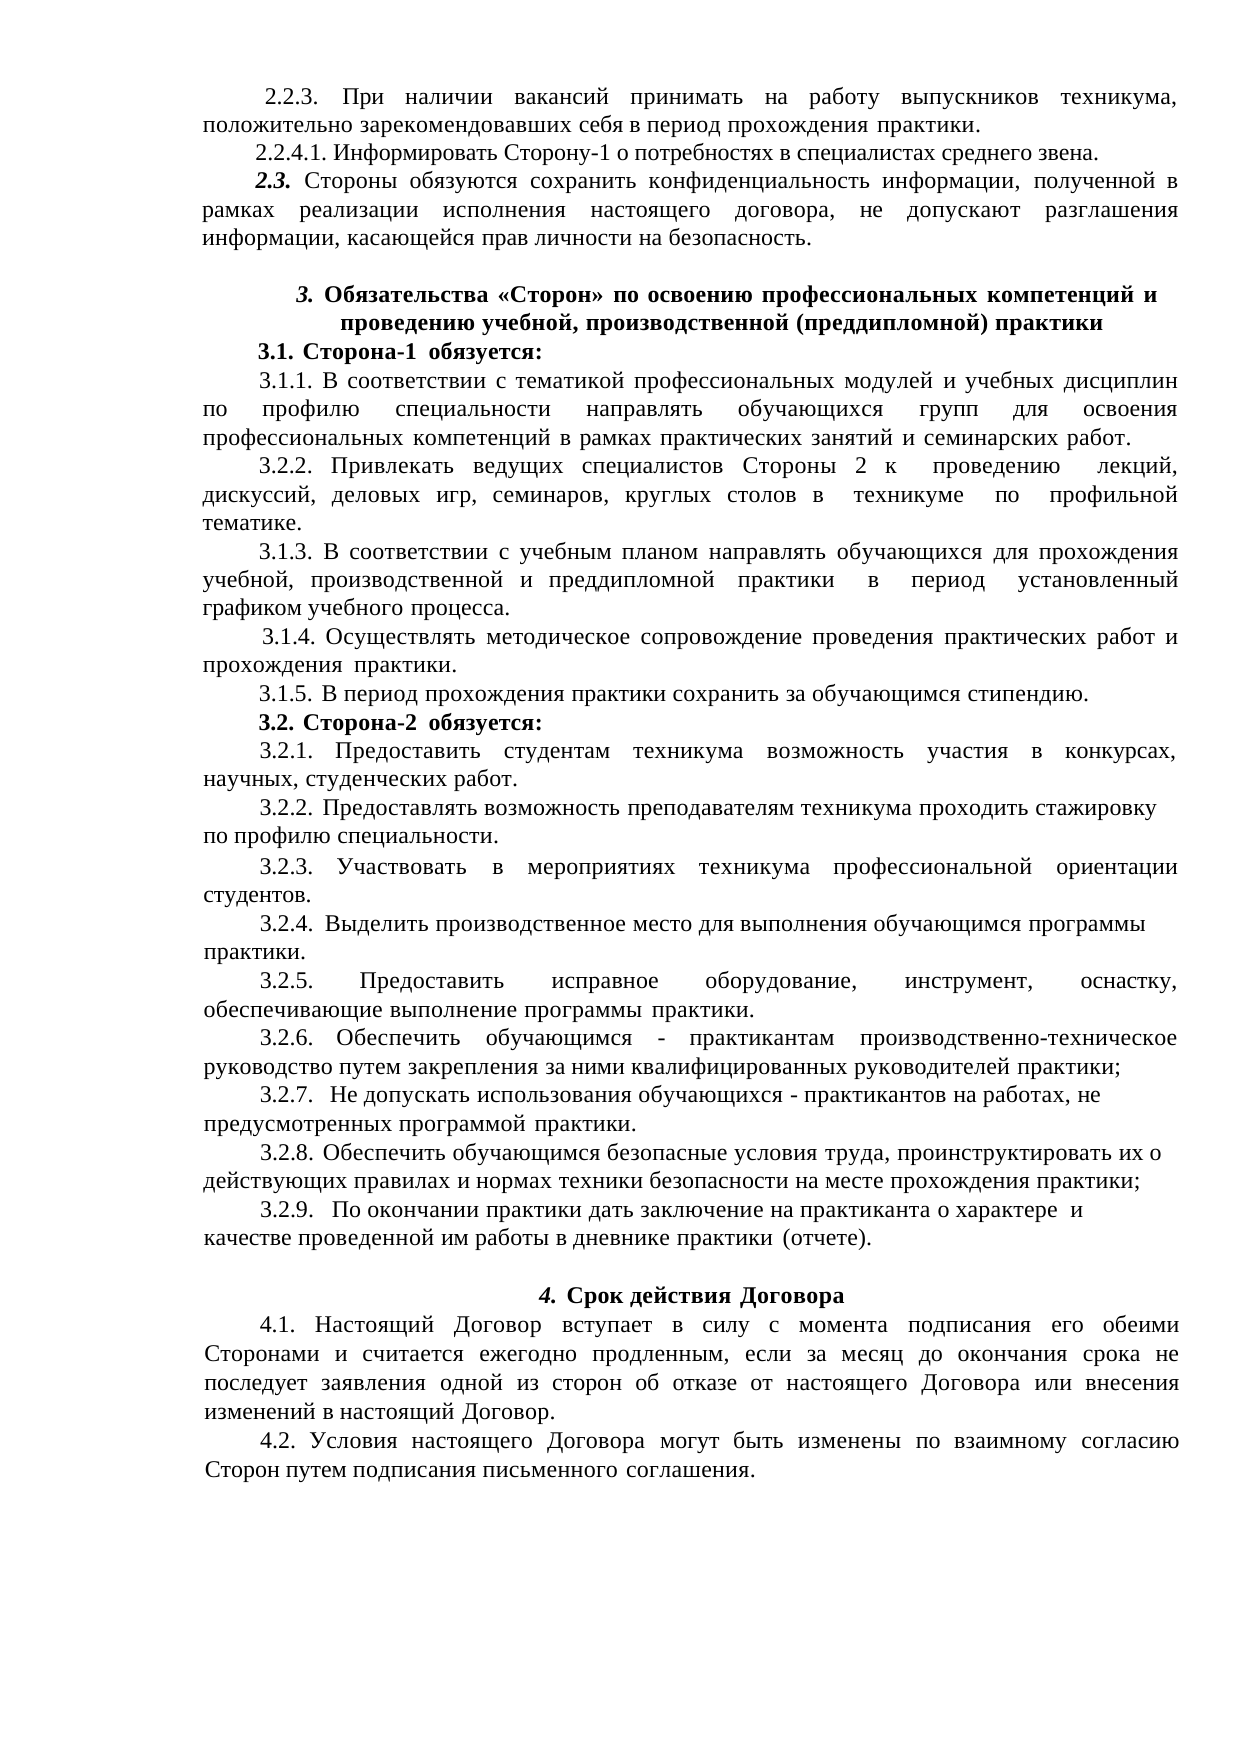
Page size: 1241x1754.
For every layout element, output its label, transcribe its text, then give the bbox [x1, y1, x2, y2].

list Предоставлять возможность преподавателям техникума проходить стажировку по профилю специальности. [203, 793, 1178, 849]
list Предоставить студентам техникума возможность участия в конкурсах, научных, студенческих работ. [203, 736, 1179, 792]
list При наличии вакансий принимать на работу выпускников техникума, положительно зарекомендовавших себя в период прохождения практики. [203, 82, 1178, 138]
subtitle Обязательства «Сторон» по освоению профессиональных компетенций и проведению учебной, производственной (преддипломной) практики [296, 280, 1157, 336]
list Выделить производственное место для выполнения обучающимся программы практики. [204, 909, 1178, 965]
text 3.2.2. Привлекать ведущих специалистов Стороны 2 к проведению лекций, дискуссий, деловых игр, семинаров, круглых столов в техникуме по профильной тематике. [202, 451, 1178, 536]
list Обеспечить обучающимся - практикантам производственно-техническое руководство путем закрепления за ними квалифицированных руководителей практики; [203, 1023, 1179, 1079]
list Настоящий Договор вступает в силу с момента подписания его обеими Сторонами и считается ежегодно продленным, если за месяц до окончания срока не последует заявления одной из сторон об отказе от настоящего Договора или внесения изменений в настоящий Договор. [204, 1310, 1179, 1424]
text 2.2.4.1. Информировать Сторону-1 о потребностях в специалистах среднего звена. [255, 138, 1190, 166]
list Участвовать в мероприятиях техникума профессиональной ориентации студентов. [203, 852, 1178, 908]
list Стороны обязуются сохранить конфиденциальность информации, полученной в рамках реализации исполнения настоящего договора, не допускают разглашения информации, касающейся прав личности на безопасность. [202, 167, 1178, 251]
list Сторона-1 обязуется: [258, 337, 1190, 365]
list В соответствии с учебным планом направлять обучающихся для прохождения учебной, производственной и преддипломной практики в период установленный графиком учебного процесса. [202, 537, 1178, 621]
subtitle Сторона-2 обязуется: [258, 707, 1190, 735]
list Предоставить исправное оборудование, инструмент, оснастку, обеспечивающие выполнение программы практики. [203, 966, 1179, 1022]
list Не допускать использования обучающихся - практикантов на работах, не предусмотренных программой практики. [204, 1080, 1179, 1136]
subtitle Срок действия Договора [539, 1281, 1190, 1308]
list По окончании практики дать заключение на практиканта о характере и качестве проведенной им работы в дневнике практики (отчете). [204, 1195, 1179, 1251]
list Обеспечить обучающимся безопасные условия труда, проинструктировать их о действующих правилах и нормах техники безопасности на месте прохождения практики; [203, 1138, 1179, 1194]
list В период прохождения практики сохранить за обучающимся стипендию. [259, 679, 1190, 707]
list В соответствии с тематикой профессиональных модулей и учебных дисциплин по профилю специальности направлять обучающихся групп для освоения профессиональных компетенций в рамках практических занятий и семинарских работ. [203, 366, 1178, 450]
list Осуществлять методическое сопровождение проведения практических работ и прохождения практики. [203, 622, 1178, 678]
list Условия настоящего Договора могут быть изменены по взаимному согласию Сторон путем подписания письменного соглашения. [204, 1426, 1180, 1482]
